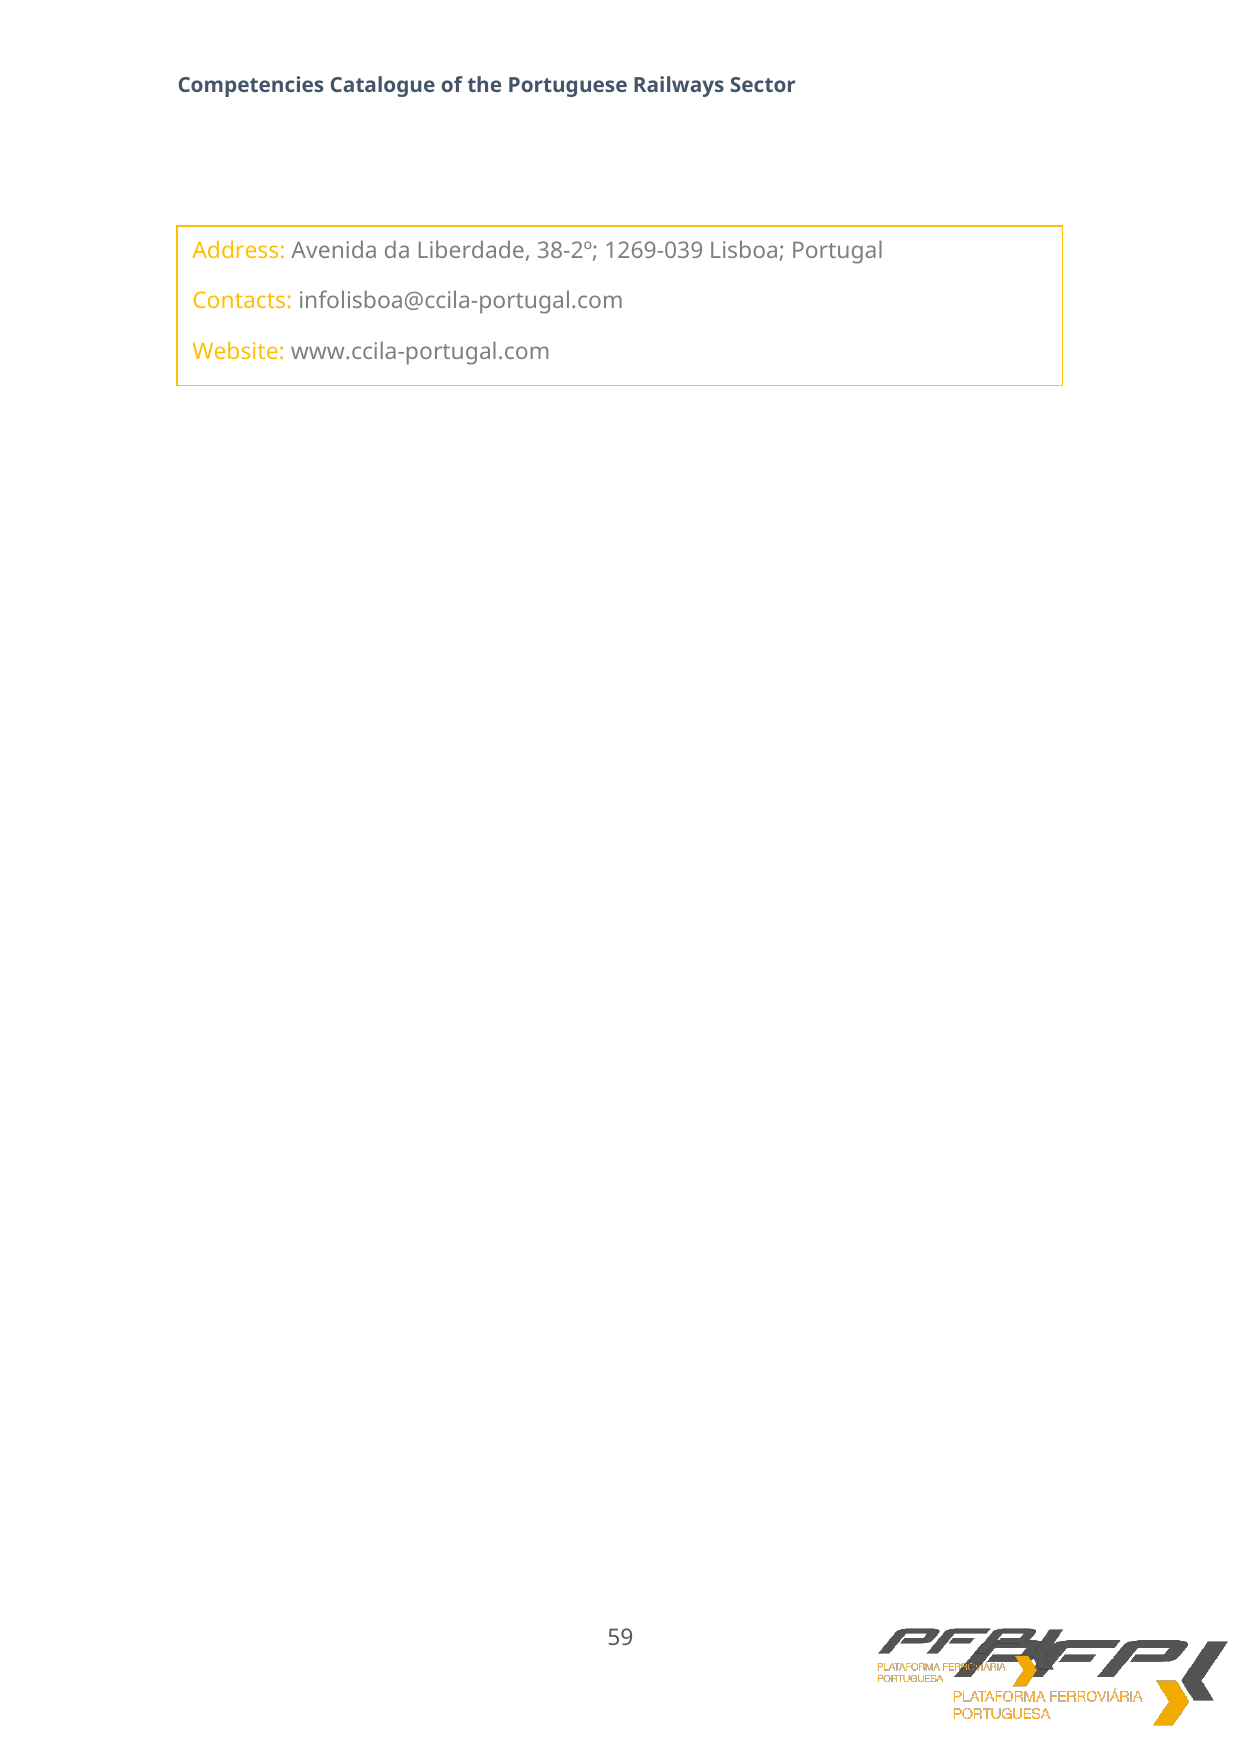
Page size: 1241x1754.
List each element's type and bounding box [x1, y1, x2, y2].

picture [870, 1603, 1240, 1754]
